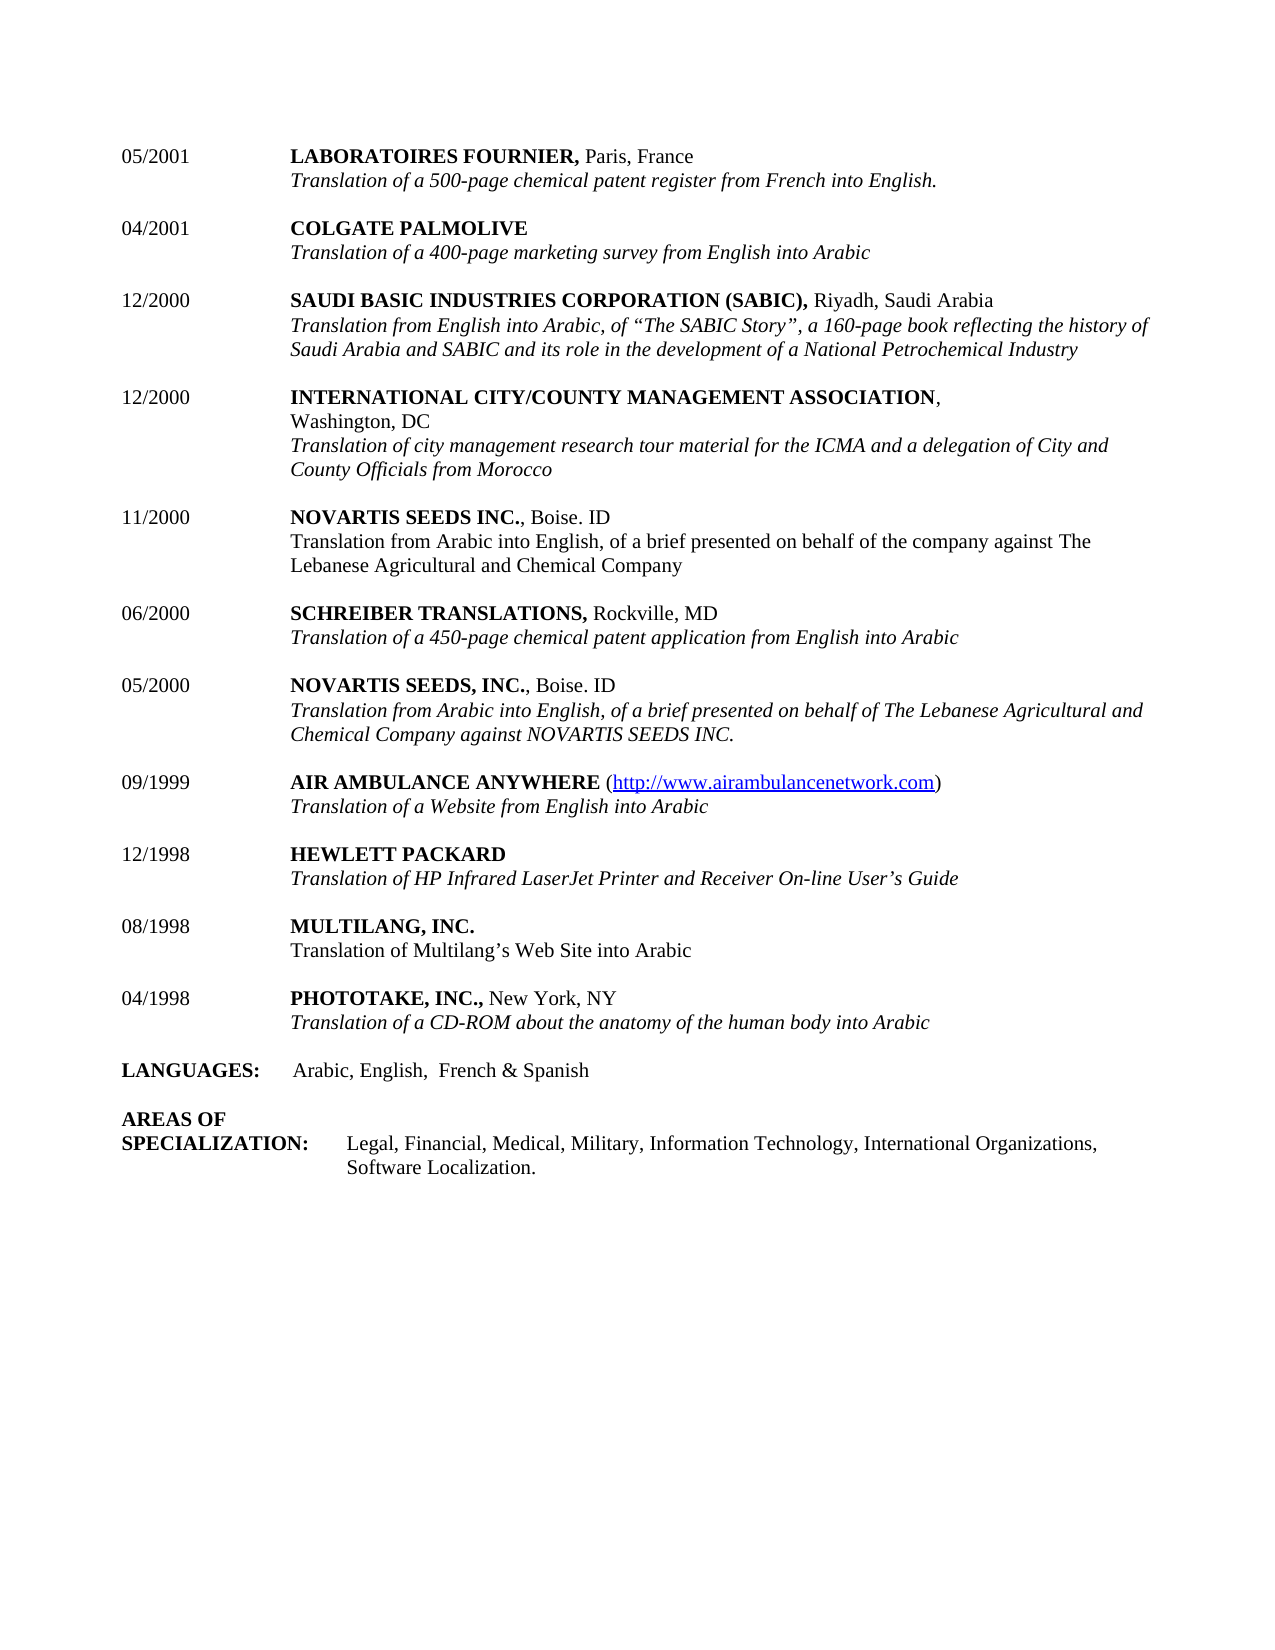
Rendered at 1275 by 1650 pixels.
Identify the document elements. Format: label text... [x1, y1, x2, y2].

text 12/1998 HEWLETT PACKARD Translation of HP Infrared LaserJet Printer and Receiver On-line User’s Guide [121, 842, 1153, 890]
text 06/2000 SCHREIBER TRANSLATIONS, Rockville, MD Translation of a 450-page chemical patent application from English into Arabic [121, 601, 1153, 649]
text 12/2000 INTERNATIONAL CITY/COUNTY MANAGEMENT ASSOCIATION, Washington, DC Translation of city management research tour material for the ICMA and a delegation of City and County Officials from Morocco [121, 385, 1153, 481]
text 05/2000 NOVARTIS SEEDS, INC., Boise. ID Translation from Arabic into English, of a brief presented on behalf of The Lebanese Agricultural and Chemical Company against NOVARTIS SEEDS INC. [121, 673, 1153, 746]
text 04/2001 COLGATE PALMOLIVE Translation of a 400-page marketing survey from English into Arabic [121, 216, 1153, 264]
text 12/2000 SAUDI BASIC INDUSTRIES CORPORATION (SABIC), Riyadh, Saudi Arabia Translation from English into Arabic, of “The SABIC Story”, a 160-page book reflecting the history of Saudi Arabia and SABIC and its role in the development of a National Petrochemical Industry [121, 288, 1153, 361]
text LANGUAGES: Arabic, English, French & Spanish [121, 1058, 1153, 1082]
text AREAS OF [121, 1107, 1153, 1131]
text 09/1999 AIR AMBULANCE ANYWHERE (http://www.airambulancenetwork.com) Translation of a Website from English into Arabic [121, 770, 1153, 818]
text 11/2000 NOVARTIS SEEDS INC., Boise. ID Translation from Arabic into English, of a brief presented on behalf of the company against The Lebanese Agricultural and Chemical Company [121, 505, 1153, 577]
text 08/1998 MULTILANG, INC. Translation of Multilang’s Web Site into Arabic [121, 914, 1153, 962]
text 05/2001 LABORATOIRES FOURNIER, Paris, France Translation of a 500-page chemical patent register from French into English. [121, 144, 1153, 192]
text SPECIALIZATION: Legal, Financial, Medical, Military, Information Technology, International Organizations, Software Localization. [121, 1131, 1153, 1179]
text 04/1998 PHOTOTAKE, INC., New York, NY Translation of a CD-ROM about the anatomy of the human body into Arabic [121, 986, 1153, 1034]
